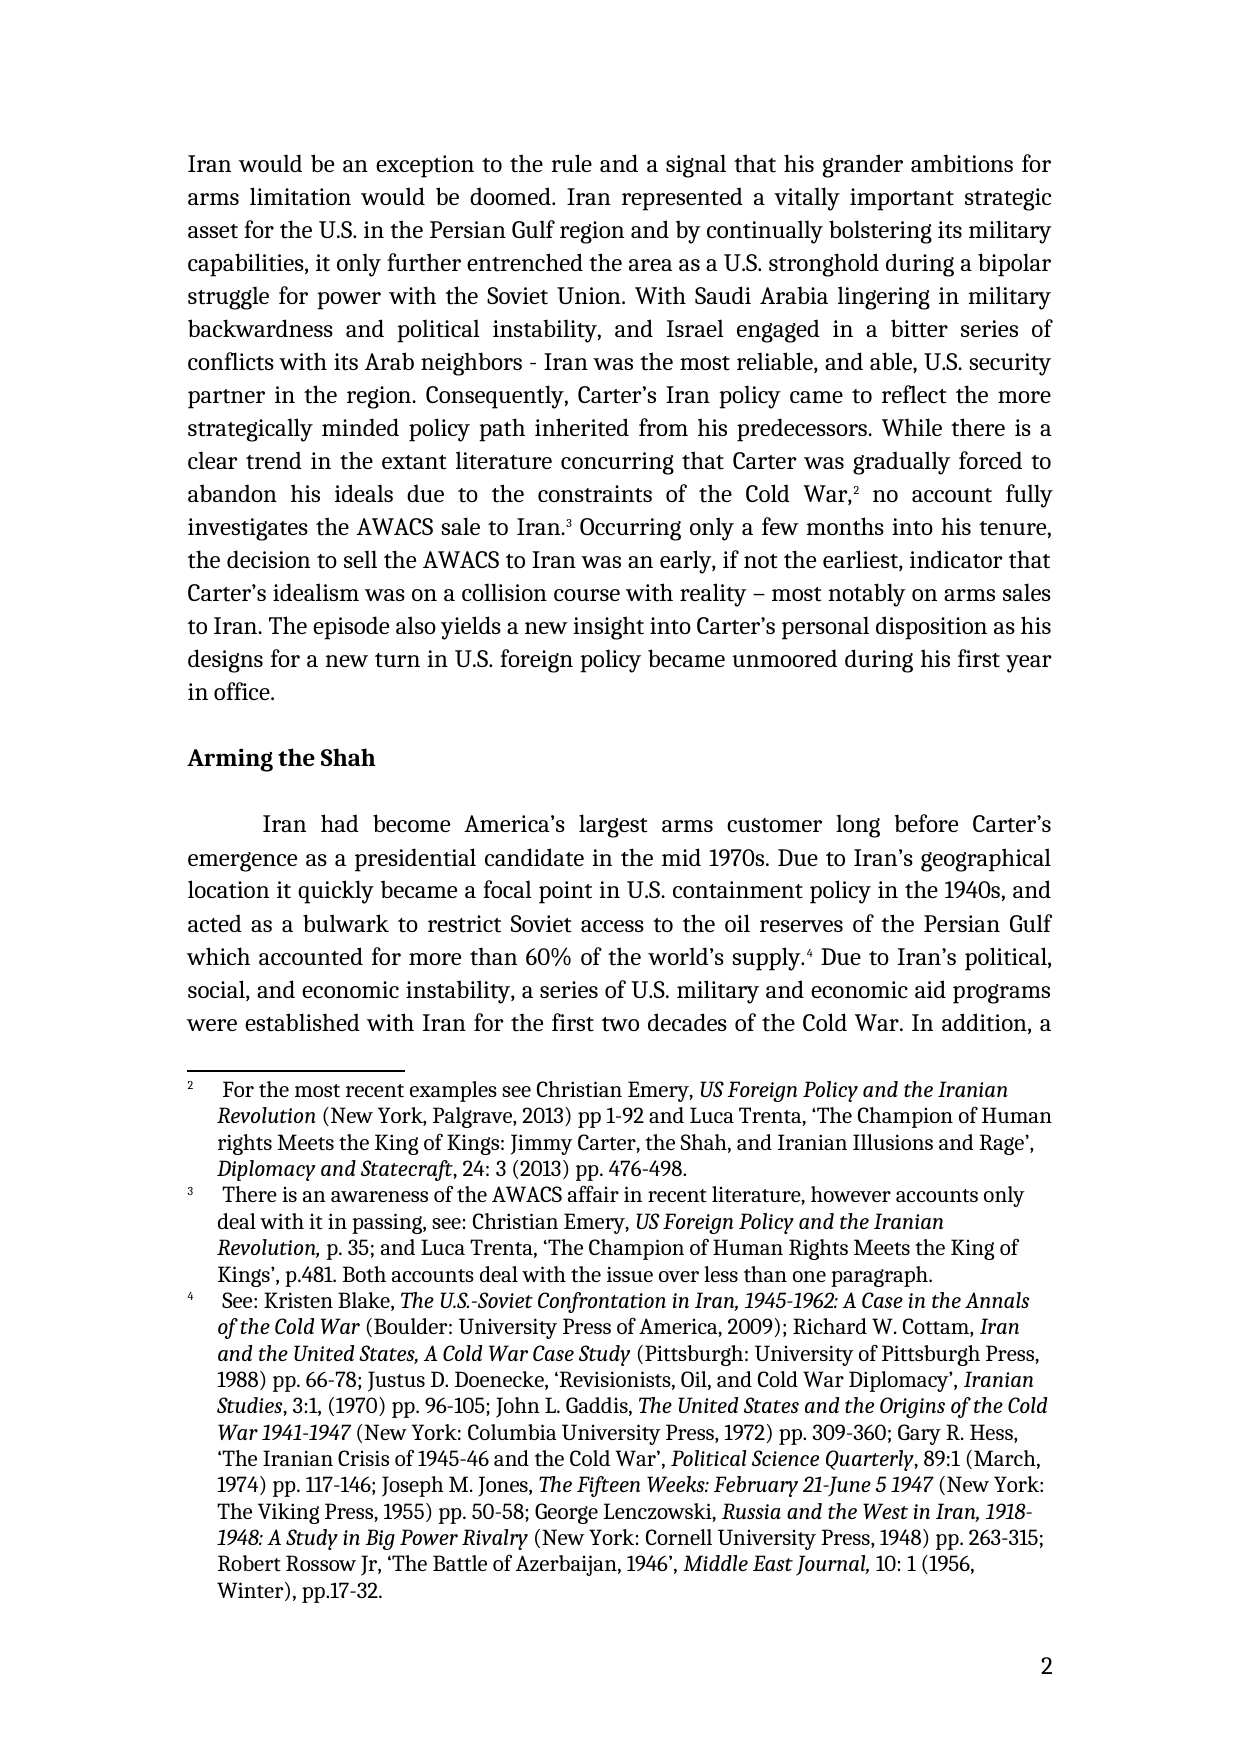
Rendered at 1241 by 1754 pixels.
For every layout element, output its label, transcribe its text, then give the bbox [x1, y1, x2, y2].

text Arming the Shah [187, 744, 1053, 773]
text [187, 150, 1053, 707]
text Iran had become America’s largest arms customer long before Carter’s emergence as a presidential candidate in the mid 1970s. Due to Iran’s geographical location it quickly became a focal point in U.S. containment policy in the 1940s, and acted as a bulwark to restrict Soviet access to the oil reserves of the Persian Gulf which accounted for more than 60% of the world’s supply. Due to Iran’s political, social, and economic instability, a series of U.S. military and economic aid programs were established with Iran for the first two decades of the Cold War. In addition, a U.S.-U.K. coup was staged in 1953 to remove a revisionist left-leaning coalition and ensure that Iran remained governed in a way favourable to the western powers, with the Shah at the centre of affairs. This support for the Shah’s regime was enhanced by a series of arms sales in the mid-1960s as the Shah began to use his growing oil income to look beyond the more restrictive military aid programs he had been gifted in the past. While a path regarding U.S. arms flowing into Iran was already in place by the end of the 1960s, the significant developments that impacted upon the Carter administration were set into motion by Richard Nixon in May 1972. In a meeting with the Shah in Tehran, Nixon agreed to unlimited and unmoderated arms sales with Iran - with the exception of nuclear weapons technology - in return for the understanding that Iran would use its newfound might to protect the Gulf by proxy. This gesture, the so called blank check, effected a sharp turn in U.S. arms sales policy. It liberated the Shah from the administrative oversights that had been in place for decades in Washington for foreign arms purchasers. The Shah was free to buy whatever advanced American weaponry he chose, so long as he could pay for it. It was a unique arrangement for a foreign leader and also a test case for Nixon’s reimagining of U.S. Cold War strategy based (in part) on outsourcing the costs of containing communism to able allies and clients – the so-called Nixon doctrine. In addition, the moderating effect of Congress was bypassed in a shrewd, and covert, executive manoeuvre of Nixon’s imperial style of leadership that left Congress in the dark for several years on the finer details of arming Iran. Yet, Nixon’s exclusion of Congress would eventually haunt Carter. A major facet of the AWACS sale in 1977 revolved around Congress viewing it as a tipping point moment to restore their influence over arms sales in a period when executive control had withered from the heights of the early 1970s. [187, 810, 1053, 1037]
